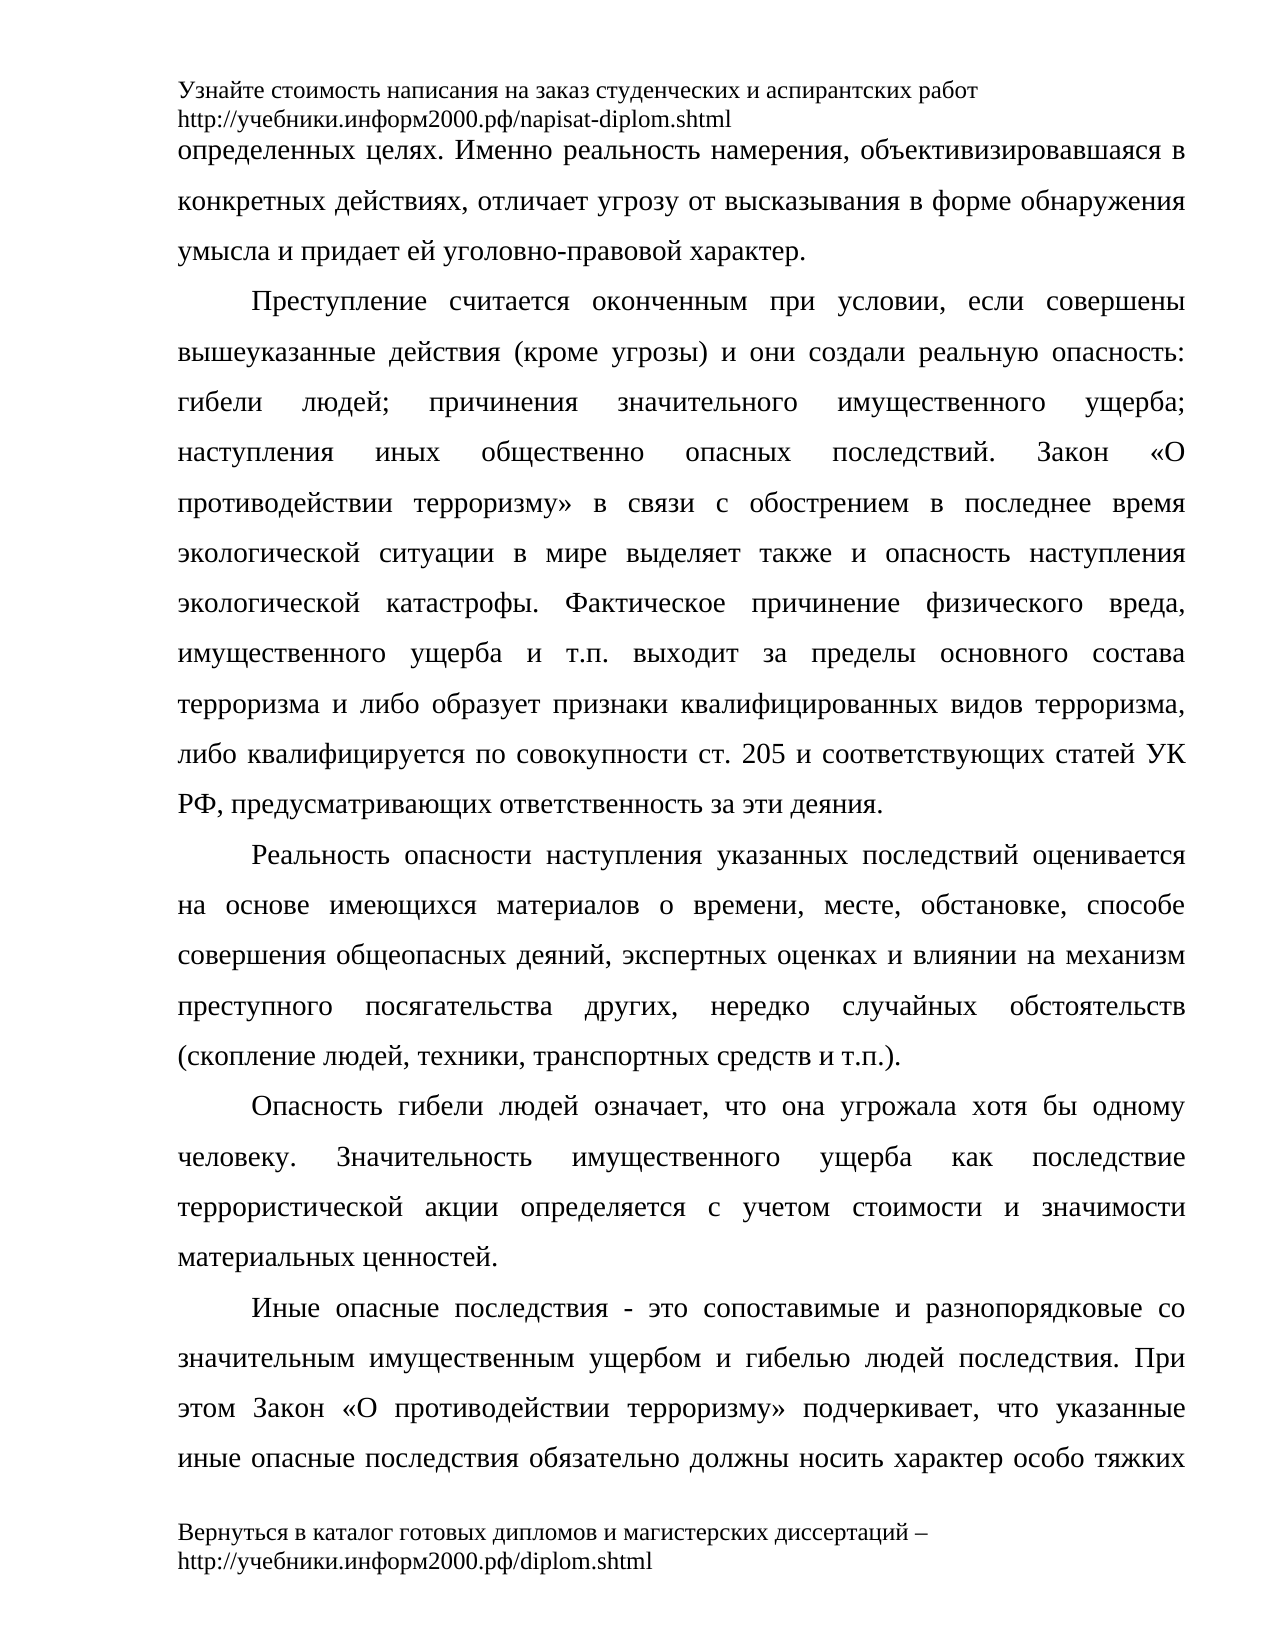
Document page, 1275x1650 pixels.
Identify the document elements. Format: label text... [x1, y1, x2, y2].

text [177, 132, 1186, 267]
text Реальность опасности наступления указанных последствий оценивается на основе имеющихся материалов о времени, месте, обстановке, способе совершения общеопасных деяний, экспертных оценках и влиянии на механизм преступного посягательства других, нередко случайных обстоятельств (скопление людей, техники, транспортных средств и т.п.). [177, 837, 1186, 1072]
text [177, 1290, 1186, 1474]
text Преступление считается оконченным при условии, если совершены вышеуказанные действия (кроме угрозы) и они создали реальную опасность: гибели людей; причинения значительного имущественного ущерба; наступления иных общественно опасных последствий. Закон «О противодействии терроризму» в связи с обострением в последнее время экологической ситуации в мире выделяет также и опасность наступления экологической катастрофы. Фактическое причинение физического вреда, имущественного ущерба и т.п. выходит за пределы основного состава терроризма и либо образует признаки квалифицированных видов терроризма, либо квалифицируется по совокупности ст. 205 и соответствующих статей УК РФ, предусматривающих ответственность за эти деяния. [177, 283, 1186, 820]
text Опасность гибели людей означает, что она угрожала хотя бы одному человеку. Значительность имущественного ущерба как последствие террористической акции определяется с учетом стоимости и значимости материальных ценностей. [177, 1088, 1186, 1273]
